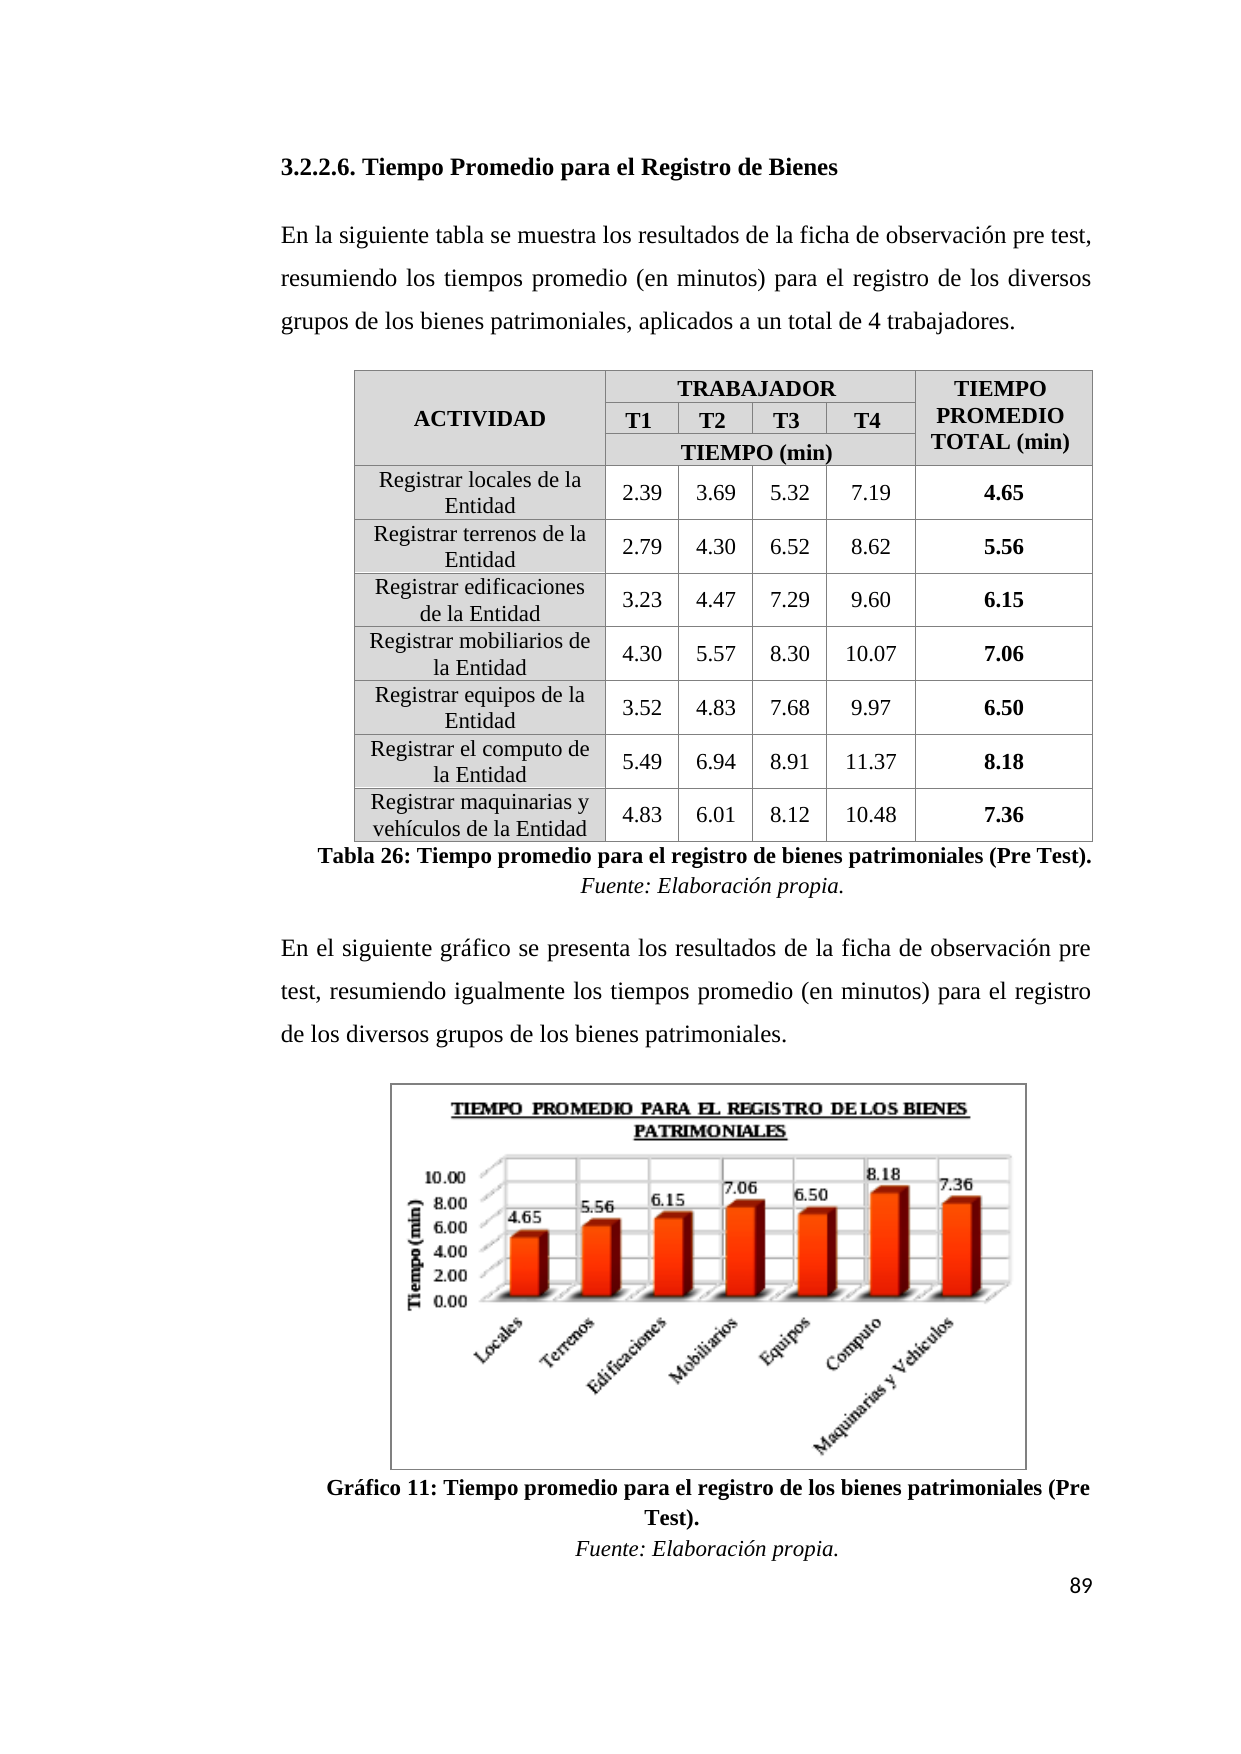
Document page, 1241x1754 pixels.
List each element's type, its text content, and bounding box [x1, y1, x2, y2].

table_cell 6.52 [753, 520, 826, 572]
table_cell Registrar el computo de la Entidad [355, 735, 605, 787]
table_cell 4.83 [679, 681, 752, 734]
table_cell 7.06 [916, 627, 1092, 680]
table_header TRABAJADOR [606, 371, 915, 402]
table_cell 6.94 [679, 735, 752, 787]
table_cell T2 [679, 403, 752, 433]
table_cell 8.12 [753, 789, 826, 841]
text Gráfico 11: Tiempo promedio para el registro de los bienes patrimoniales (Pre Test). [251, 1474, 1092, 1531]
table_cell Registrar locales de la Entidad [355, 466, 605, 519]
table_cell 3.69 [679, 466, 752, 519]
table_cell T3 [753, 403, 826, 433]
table_cell 2.79 [606, 520, 678, 572]
table_cell 3.23 [606, 574, 678, 626]
table_cell Registrar terrenos de la Entidad [355, 520, 605, 572]
table_cell 8.91 [753, 735, 826, 787]
text 3.2.2.6. Tiempo Promedio para el Registro de Bienes [281, 152, 1092, 181]
table_cell 4.30 [606, 627, 678, 680]
table_cell 8.30 [753, 627, 826, 680]
table_cell 10.48 [827, 789, 915, 841]
table_cell 10.07 [827, 627, 915, 680]
table_cell T4 [827, 403, 915, 433]
table_cell 5.56 [916, 520, 1092, 572]
table_cell T1 [606, 403, 678, 433]
table_cell 11.37 [827, 735, 915, 787]
table_cell 5.57 [679, 627, 752, 680]
table_cell 7.68 [753, 681, 826, 734]
table_cell 3.52 [606, 681, 678, 734]
table_cell 6.50 [916, 681, 1092, 734]
table_header TIEMPO PROMEDIO TOTAL (min) [916, 371, 1092, 465]
table_cell 4.30 [679, 520, 752, 572]
table_cell 2.39 [606, 466, 678, 519]
table_cell 7.36 [916, 789, 1092, 841]
table_cell 5.32 [753, 466, 826, 519]
text En la siguiente tabla se muestra los resultados de la ficha de observación pre test, resumiendo los tiempos promedio (en minutos) para el registro de los diversos grupos de los bienes patrimoniales, aplicados a un total de 4 trabajadores. [281, 220, 1092, 335]
text Fuente: Elaboración propia. [324, 1535, 1092, 1561]
table_cell 5.49 [606, 735, 678, 787]
table_cell 6.01 [679, 789, 752, 841]
table_cell Registrar equipos de la Entidad [355, 681, 605, 734]
table_cell 4.83 [606, 789, 678, 841]
table_cell 4.65 [916, 466, 1092, 519]
table_cell 7.29 [753, 574, 826, 626]
table_cell TIEMPO (min) [606, 434, 915, 465]
table_cell 4.47 [679, 574, 752, 626]
table_cell 7.19 [827, 466, 915, 519]
table_cell Registrar maquinarias y vehículos de la Entidad [355, 789, 605, 841]
table_cell 8.62 [827, 520, 915, 572]
table_cell 6.15 [916, 574, 1092, 626]
table_cell Registrar mobiliarios de la Entidad [355, 627, 605, 680]
table_cell 9.97 [827, 681, 915, 734]
table_header ACTIVIDAD [355, 371, 605, 465]
text En el siguiente gráfico se presenta los resultados de la ficha de observación pre test, resumiendo igualmente los tiempos promedio (en minutos) para el registro de los diversos grupos de los bienes patrimoniales. [281, 933, 1092, 1048]
text Fuente: Elaboración propia. [324, 872, 1092, 899]
table_cell 8.18 [916, 735, 1092, 787]
text Tabla 26: Tiempo promedio para el registro de bienes patrimoniales (Pre Test). [251, 842, 1092, 868]
table_cell 9.60 [827, 574, 915, 626]
table_cell Registrar edificaciones de la Entidad [355, 574, 605, 626]
